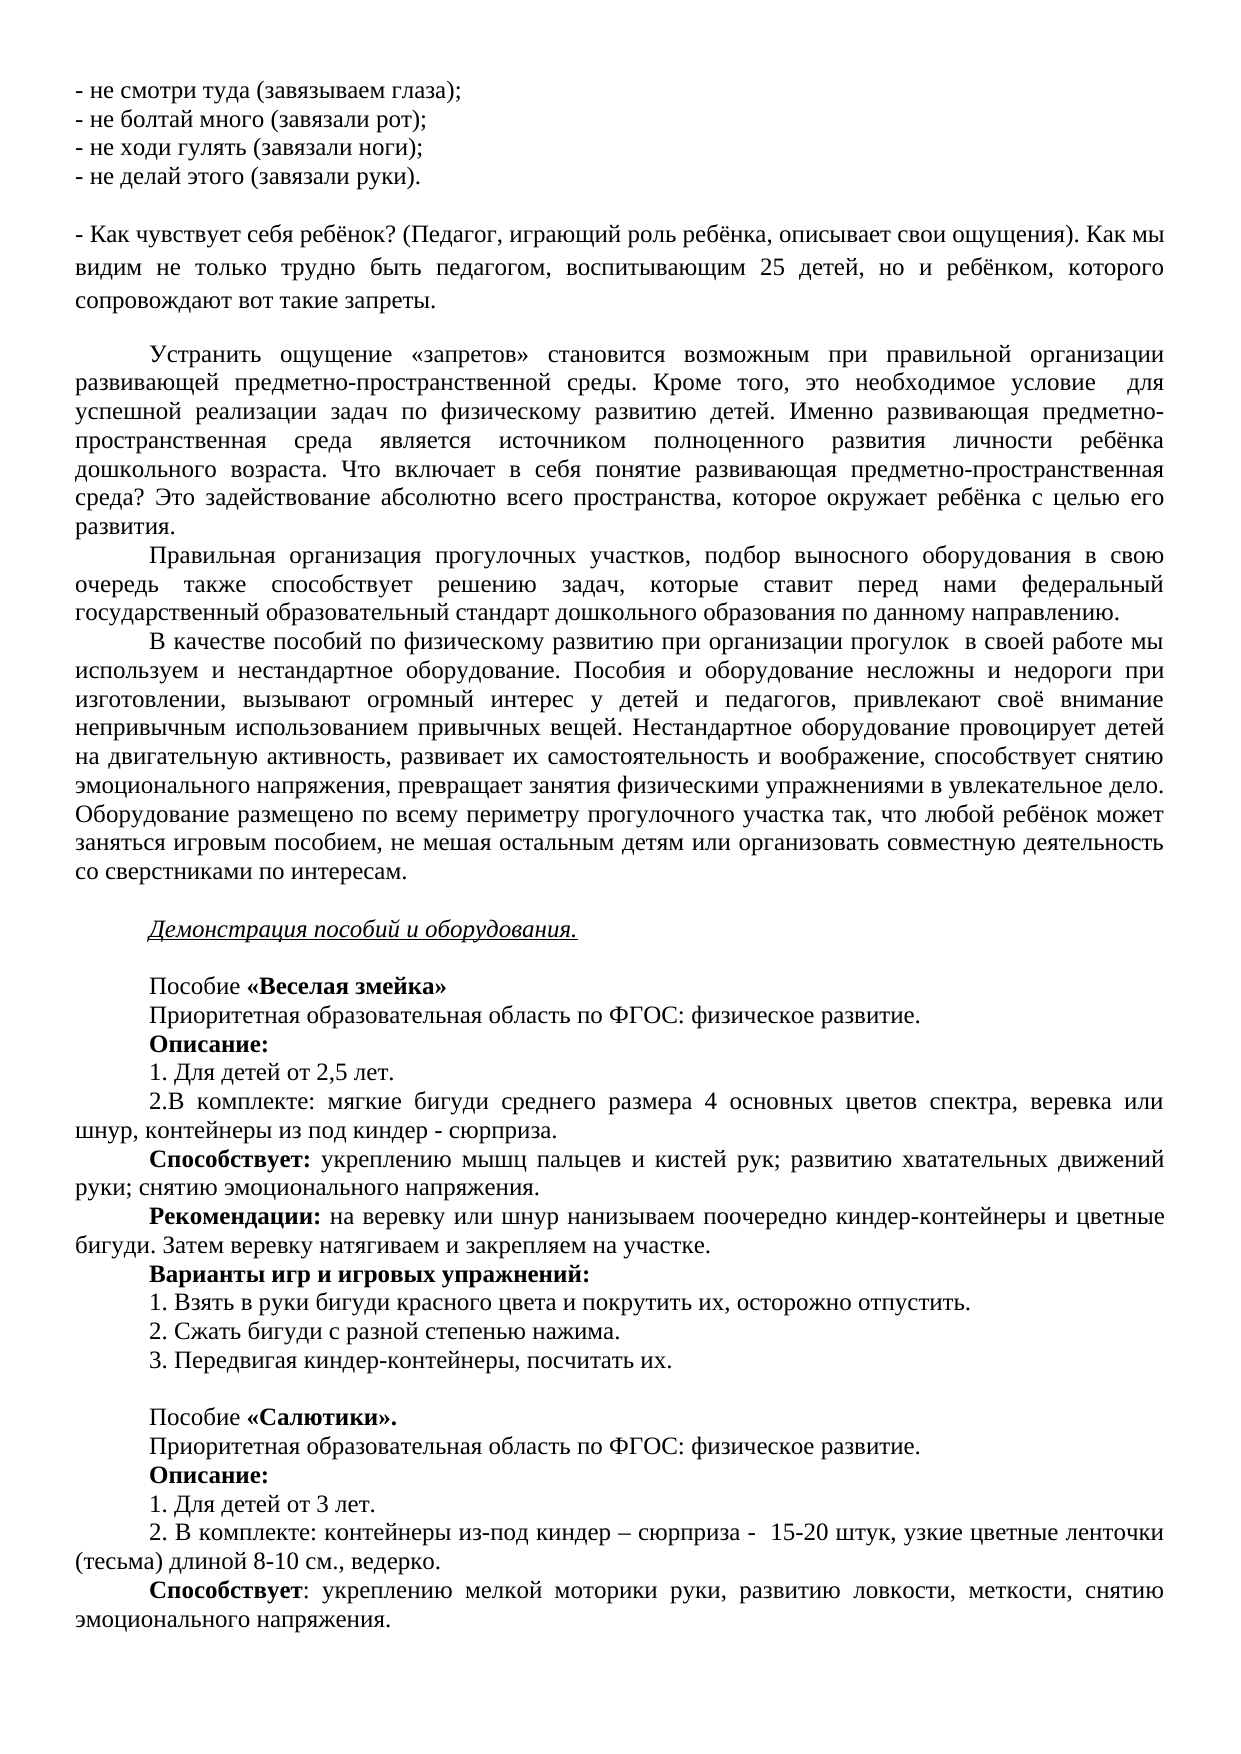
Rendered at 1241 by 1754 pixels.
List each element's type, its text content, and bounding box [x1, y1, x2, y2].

text - не делай этого (завязали руки). [75, 161, 1165, 190]
text - не ходи гулять (завязали ноги); [75, 132, 1165, 161]
text Приоритетная образовательная область по ФГОС: физическое развитие. [75, 1431, 1165, 1460]
text Демонстрация пособий и оборудования. [149, 914, 1165, 942]
text 1. Взять в руки бигуди красного цвета и покрутить их, осторожно отпустить. [75, 1287, 1165, 1316]
text 2.В комплекте: мягкие бигуди среднего размера 4 основных цветов спектра, веревка или шнур, контейнеры из под киндер - сюрприза. [75, 1086, 1165, 1144]
text Способствует: укреплению мелкой моторики руки, развитию ловкости, меткости, снятию эмоционального напряжения. [75, 1575, 1165, 1632]
text Описание: [75, 1460, 1165, 1489]
text Пособие «Веселая змейка» [75, 971, 1165, 1000]
text - не болтай много (завязали рот); [75, 104, 1165, 132]
text Пособие «Салютики». [75, 1402, 1165, 1431]
text Варианты игр и игровых упражнений: [75, 1259, 1165, 1287]
text 3. Передвигая киндер-контейнеры, посчитать их. [75, 1345, 1165, 1374]
text Рекомендации: на веревку или шнур нанизываем поочередно киндер-контейнеры и цветные бигуди. Затем веревку натягиваем и закрепляем на участке. [75, 1201, 1165, 1259]
text Устранить ощущение «запретов» становится возможным при правильной организации развивающей предметно-пространственной среды. Кроме того, это необходимое условие для успешной реализации задач по физическому развитию детей. Именно развивающая предметно-пространственная среда является источником полноценного развития личности ребёнка дошкольного возраста. Что включает в себя понятие развивающая предметно-пространственная среда? Это задействование абсолютно всего пространства, которое окружает ребёнка с целью его развития. [75, 339, 1165, 540]
text 1. Для детей от 3 лет. [75, 1489, 1165, 1517]
text Приоритетная образовательная область по ФГОС: физическое развитие. [75, 1000, 1165, 1029]
text - не смотри туда (завязываем глаза); [75, 75, 1165, 104]
text Способствует: укреплению мышц пальцев и кистей рук; развитию хватательных движений руки; снятию эмоционального напряжения. [75, 1144, 1165, 1201]
text 2. Сжать бигуди с разной степенью нажима. [75, 1316, 1165, 1345]
text - Как чувствует себя ребёнок? (Педагог, играющий роль ребёнка, описывает свои ощущения). Как мы видим не только трудно быть педагогом, воспитывающим 25 детей, но и ребёнком, которого сопровождают вот такие запреты. [75, 219, 1165, 313]
text Описание: [75, 1029, 1165, 1057]
text Правильная организация прогулочных участков, подбор выносного оборудования в свою очередь также способствует решению задач, которые ставит перед нами федеральный государственный образовательный стандарт дошкольного образования по данному направлению. [75, 540, 1165, 626]
text В качестве пособий по физическому развитию при организации прогулок в своей работе мы используем и нестандартное оборудование. Пособия и оборудование несложны и недороги при изготовлении, вызывают огромный интерес у детей и педагогов, привлекают своё внимание непривычным использованием привычных вещей. Нестандартное оборудование провоцирует детей на двигательную активность, развивает их самостоятельность и воображение, способствует снятию эмоционального напряжения, превращает занятия физическими упражнениями в увлекательное дело. Оборудование размещено по всему периметру прогулочного участка так, что любой ребёнок может заняться игровым пособием, не мешая остальным детям или организовать совместную деятельность со сверстниками по интересам. [75, 626, 1165, 885]
text 1. Для детей от 2,5 лет. [75, 1057, 1165, 1086]
text 2. В комплекте: контейнеры из-под киндер – сюрприза - 15-20 штук, узкие цветные ленточки (тесьма) длиной 8-10 см., ведерко. [75, 1517, 1165, 1575]
